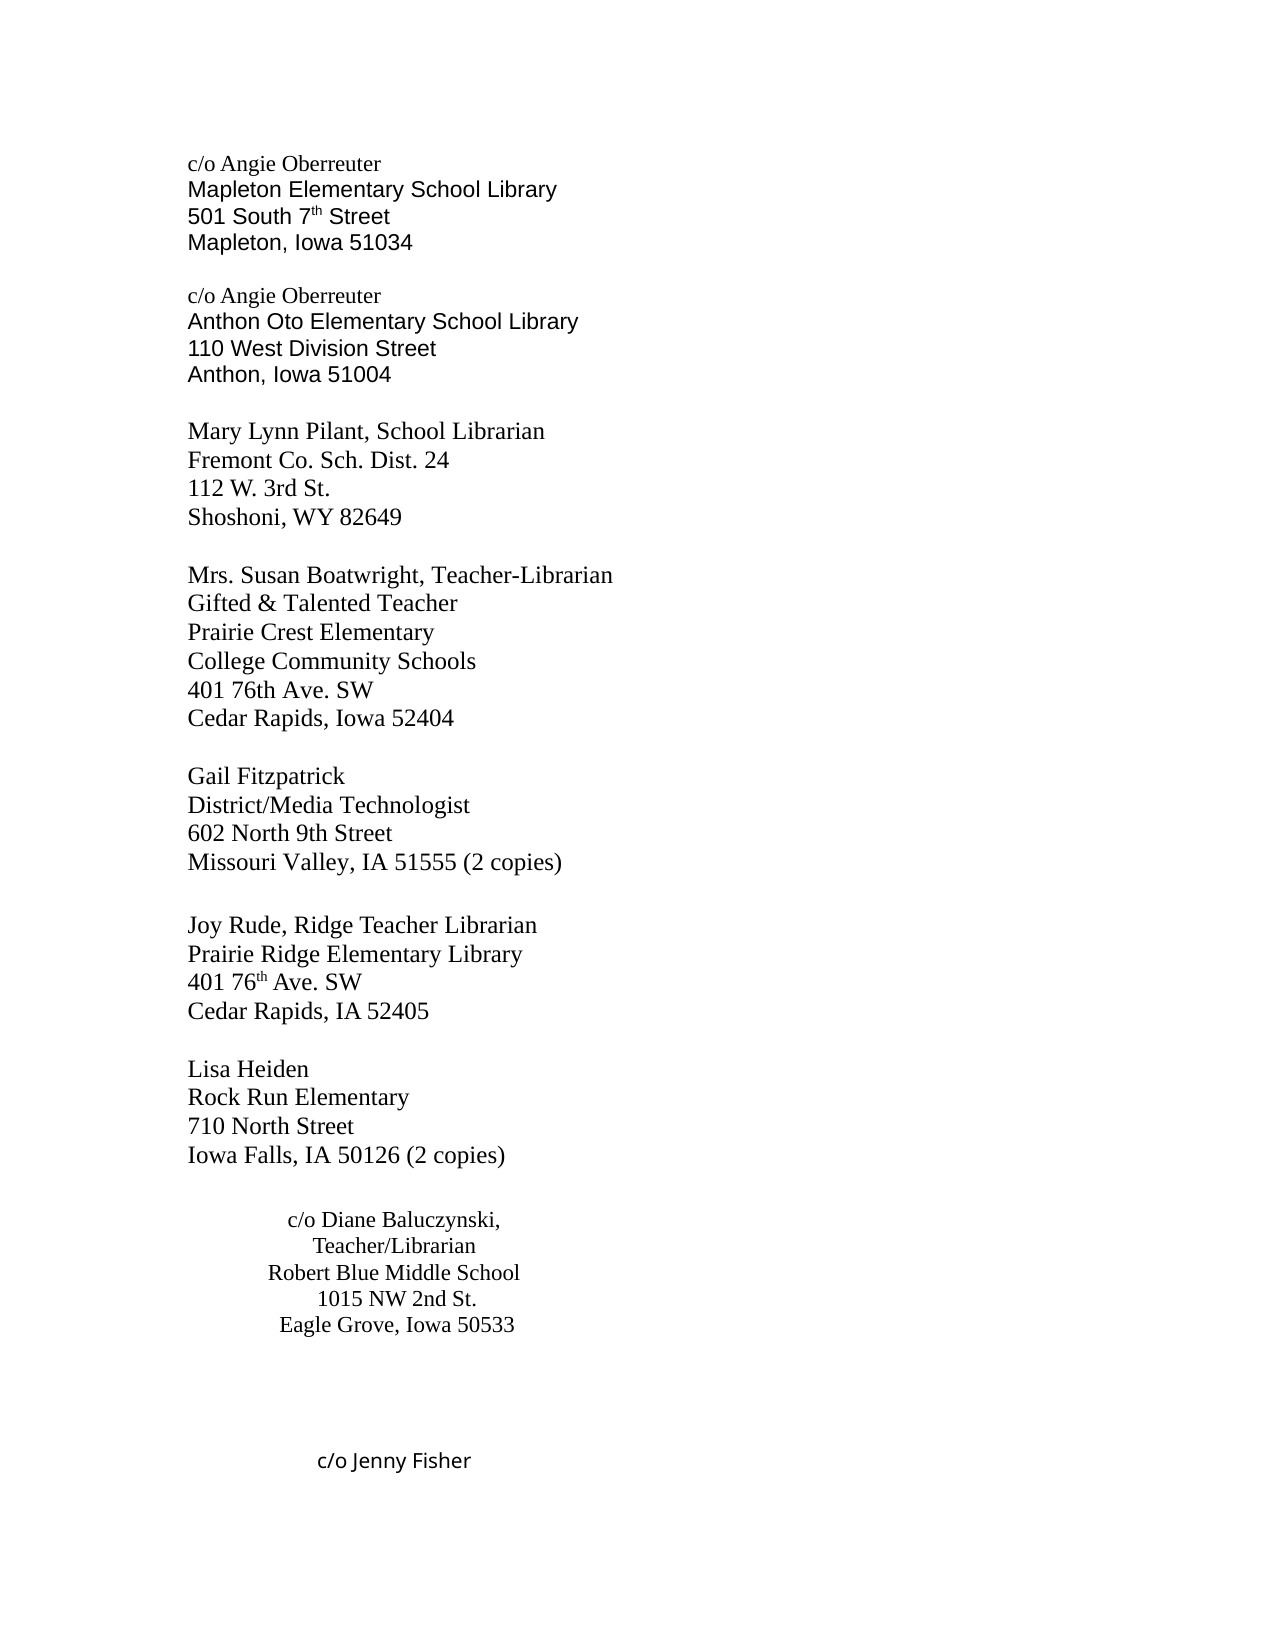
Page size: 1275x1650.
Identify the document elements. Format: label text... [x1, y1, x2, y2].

text 112 W. 3rd St. Shoshoni, WY 82649 [187, 473, 1087, 531]
text 401 76th Ave. SW [187, 967, 1087, 996]
text Cedar Rapids, IA 52405 [187, 996, 1087, 1025]
text Joy Rude, Ridge Teacher Librarian [187, 876, 1087, 939]
text 110 West Division Street [187, 334, 1087, 361]
text Mapleton, Iowa 51034 [187, 229, 1087, 255]
text Missouri Valley, IA 51555 (2 copies) [187, 847, 1087, 876]
text Lisa Heiden Rock Run Elementary 710 North Street Iowa Falls, IA 50126 (2 copies) [187, 1054, 1087, 1169]
text 602 North 9th Street [187, 818, 1087, 847]
text Mary Lynn Pilant, School Librarian Fremont Co. Sch. Dist. 24 [187, 416, 1087, 473]
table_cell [199, 1438, 589, 1500]
table_header c/o Diane Baluczynski, Teacher/Librarian Robert Blue Middle School 1015 NW 2nd St. Eagle Grove, Iowa 50533 [199, 1198, 589, 1437]
text c/o Angie Oberreuter [187, 150, 1087, 176]
text Anthon Oto Elementary School Library [187, 308, 1087, 334]
text Prairie Ridge Elementary Library [187, 939, 1087, 967]
text c/o Angie Oberreuter [187, 282, 1087, 308]
text Mapleton Elementary School Library [187, 176, 1087, 203]
text Mrs. Susan Boatwright, Teacher-Librarian Gifted & Talented Teacher Prairie Crest Elementary College Community Schools 401 76th Ave. SW Cedar Rapids, Iowa 52404 [187, 560, 1087, 761]
text Anthon, Iowa 51004 [187, 361, 1087, 387]
text 501 South 7th Street [187, 203, 1087, 229]
text Gail Fitzpatrick District/Media Technologist [187, 761, 1087, 818]
